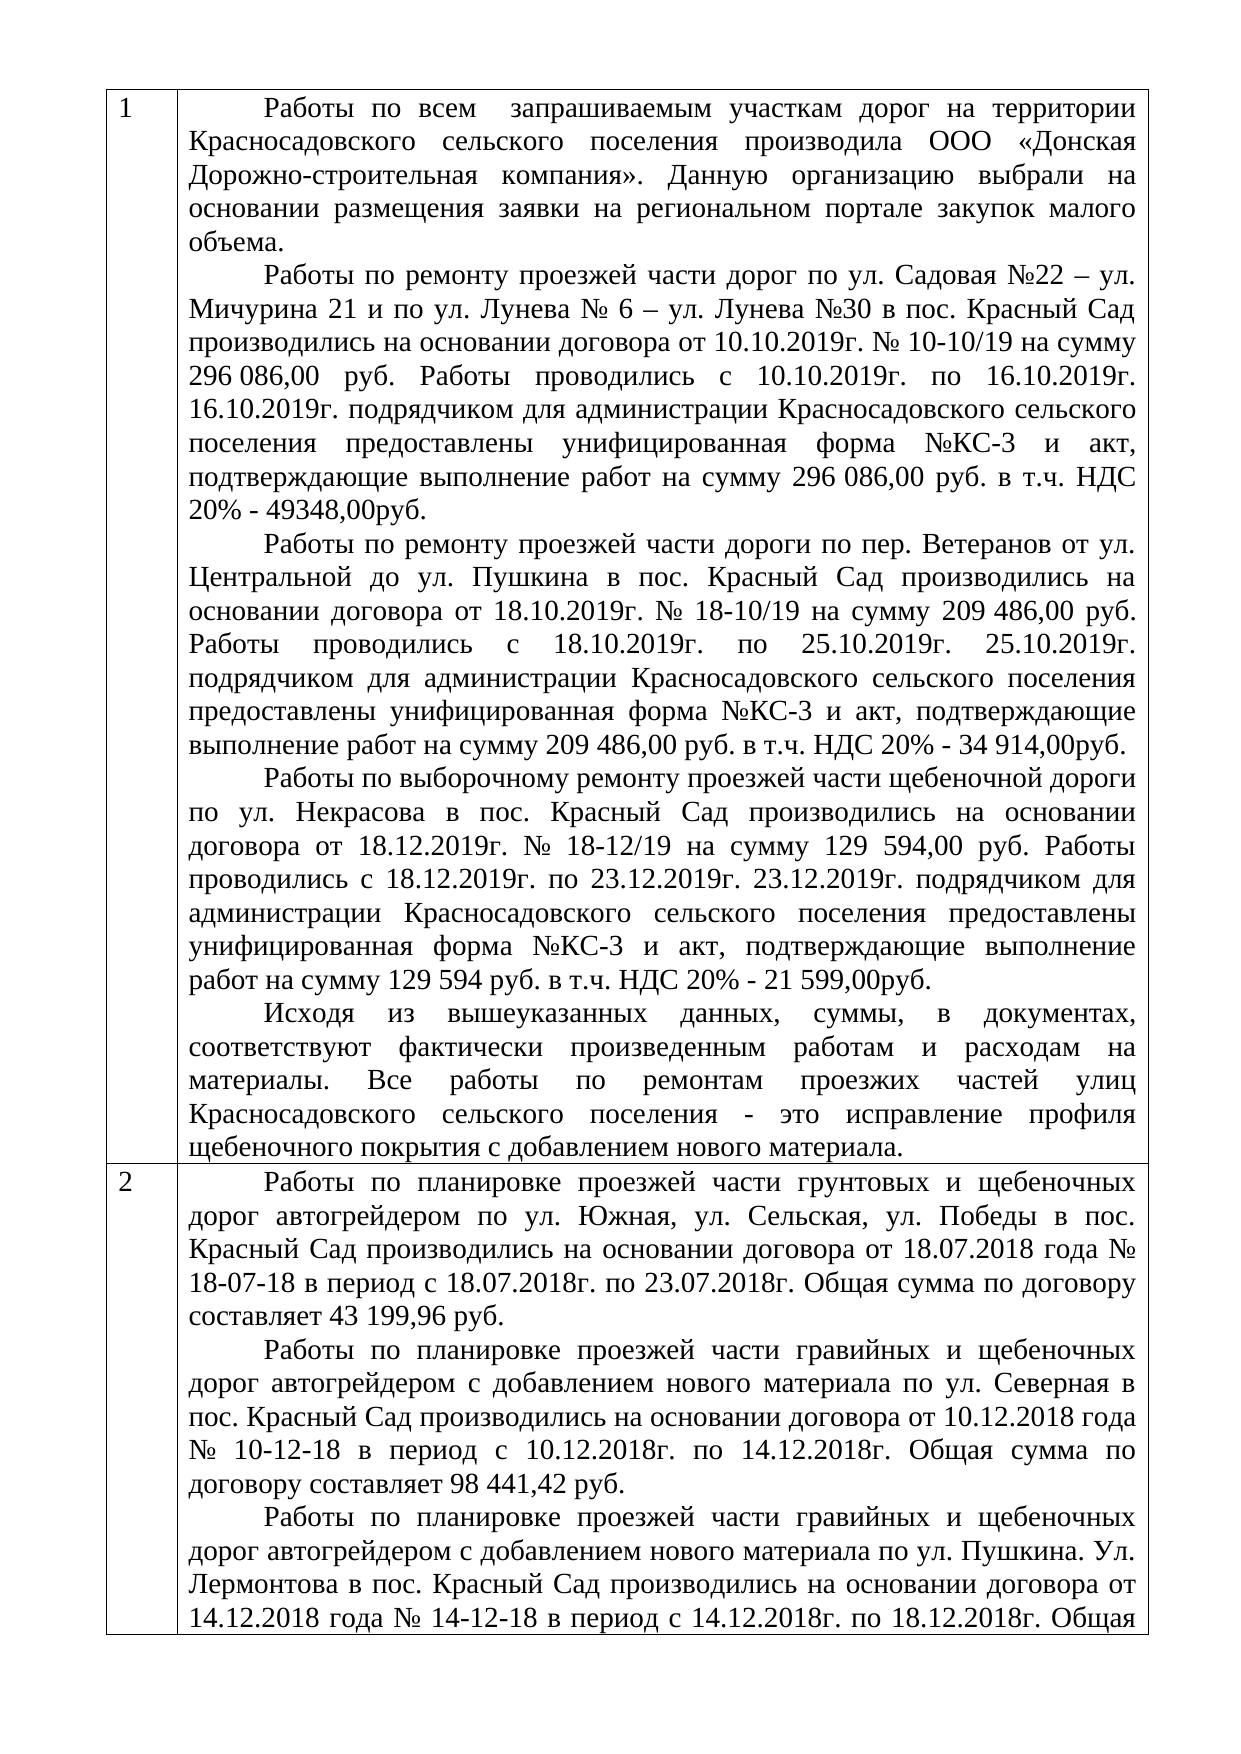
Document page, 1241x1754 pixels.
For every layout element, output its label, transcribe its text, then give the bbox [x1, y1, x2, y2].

table_header Работы по всем запрашиваемым участкам дорог на территории Красносадовского сельского поселения производила ООО «Донская Дорожно-строительная компания». Данную организацию выбрали на основании размещения заявки на региональном портале закупок малого объема. Работы по ремонту проезжей части дорог по ул. Садовая №22 – ул. Мичурина 21 и по ул. Лунева № 6 – ул. Лунева №30 в пос. Красный Сад производились на основании договора от 10.10.2019г. № 10-10/19 на сумму 296 086,00 руб. Работы проводились с 10.10.2019г. по 16.10.2019г. 16.10.2019г. подрядчиком для администрации Красносадовского сельского поселения предоставлены унифицированная форма №КС-3 и акт, подтверждающие выполнение работ на сумму 296 086,00 руб. в т.ч. НДС 20% - 49348,00руб. Работы по ремонту проезжей части дороги по пер. Ветеранов от ул. Центральной до ул. Пушкина в пос. Красный Сад производились на основании договора от 18.10.2019г. № 18-10/19 на сумму 209 486,00 руб. Работы проводились с 18.10.2019г. по 25.10.2019г. 25.10.2019г. подрядчиком для администрации Красносадовского сельского поселения предоставлены унифицированная форма №КС-3 и акт, подтверждающие выполнение работ на сумму 209 486,00 руб. в т.ч. НДС 20% - 34 914,00руб. Работы по выборочному ремонту проезжей части щебеночной дороги по ул. Некрасова в пос. Красный Сад производились на основании договора от 18.12.2019г. № 18-12/19 на сумму 129 594,00 руб. Работы проводились с 18.12.2019г. по 23.12.2019г. 23.12.2019г. подрядчиком для администрации Красносадовского сельского поселения предоставлены унифицированная форма №КС-3 и акт, подтверждающие выполнение работ на сумму 129 594 руб. в т.ч. НДС 20% - 21 599,00руб. Исходя из вышеуказанных данных, суммы, в документах, соответствуют фактически произведенным работам и расходам на материалы. Все работы по ремонтам проезжих частей улиц Красносадовского сельского поселения - это исправление профиля щебеночного покрытия с добавлением нового материала. [178, 90, 1148, 1163]
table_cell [178, 1164, 1148, 1634]
table_cell 2 [107, 1164, 177, 1634]
table_header 1 [107, 90, 177, 1163]
